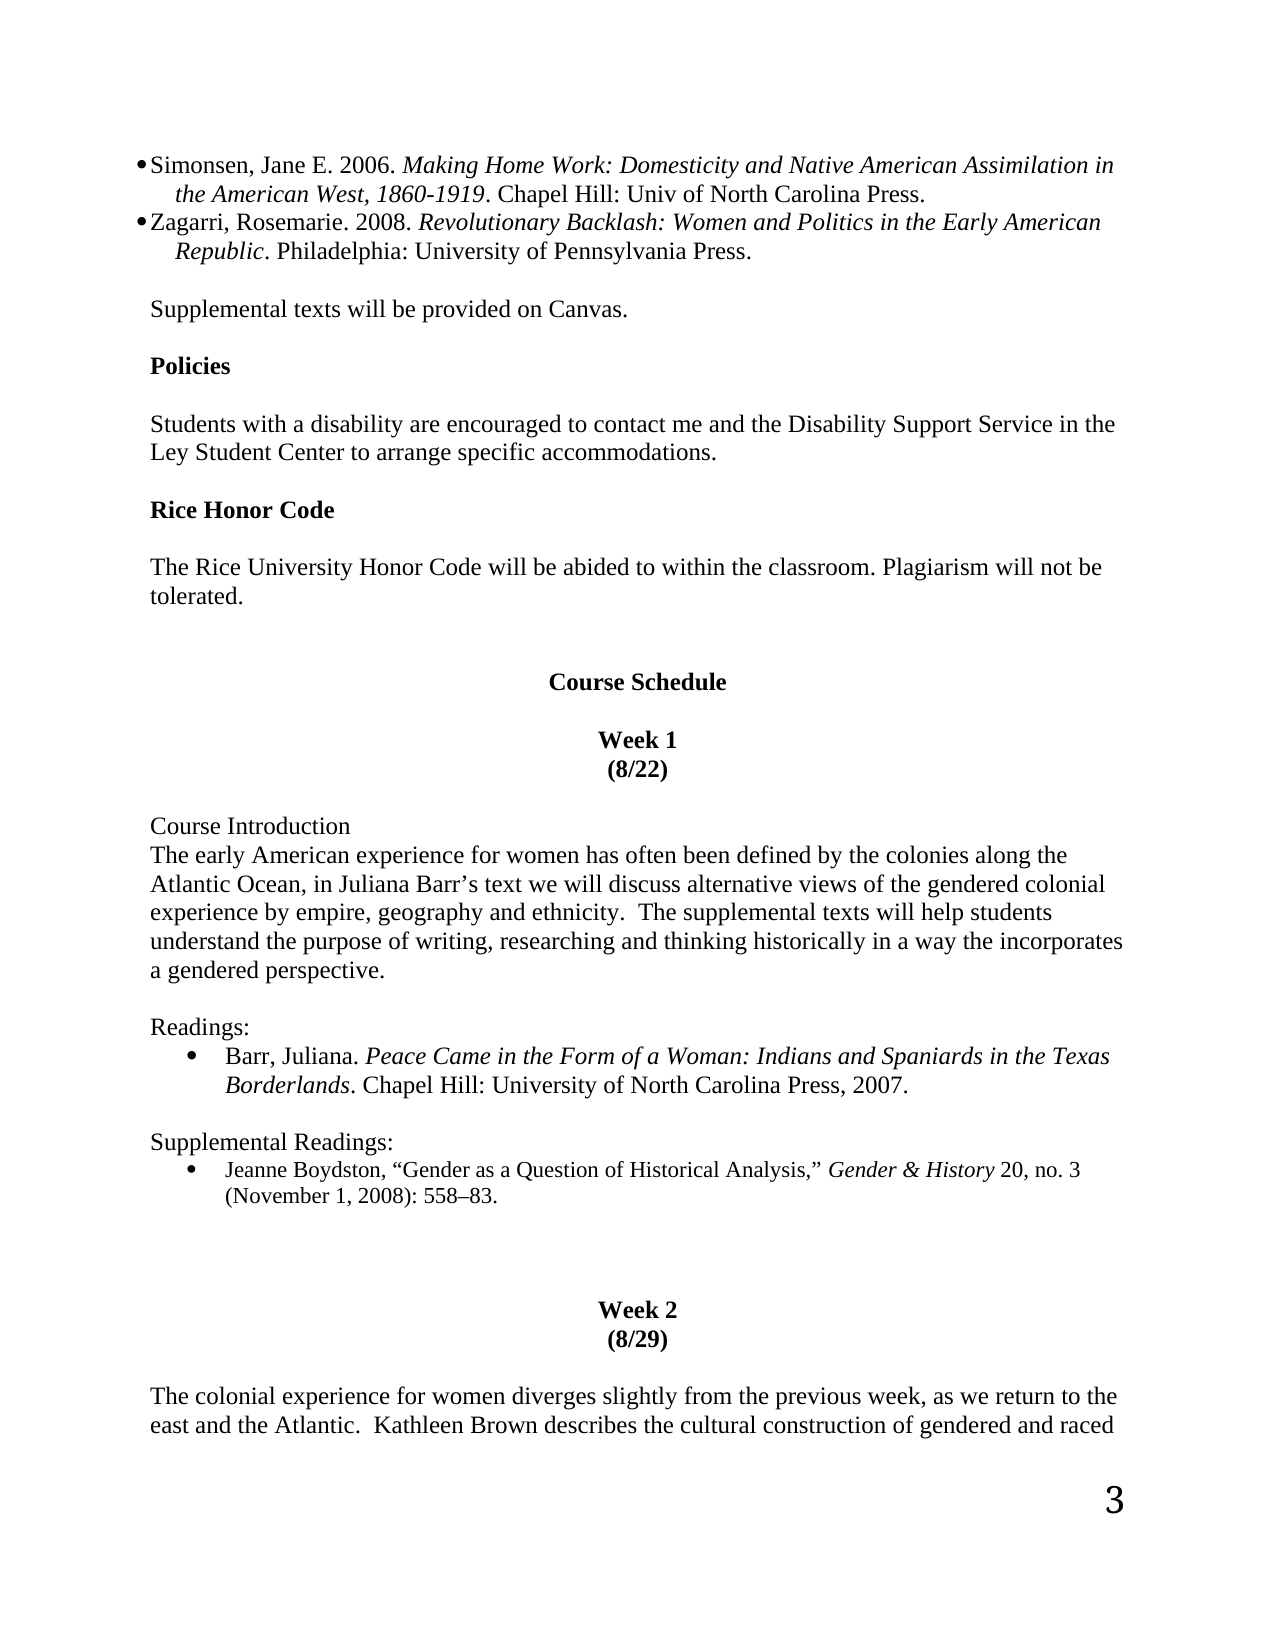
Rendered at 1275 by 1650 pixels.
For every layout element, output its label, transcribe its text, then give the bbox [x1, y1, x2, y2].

text Supplemental texts will be provided on Canvas. [150, 294, 1125, 322]
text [150, 1381, 1125, 1439]
text (8/29) [150, 1324, 1125, 1353]
text Course Schedule [150, 667, 1125, 696]
list Jeanne Boydston, “Gender as a Question of Historical Analysis,” Gender & History 20, no. 3 (November 1, 2008): 558–83. [187, 1156, 1125, 1209]
text Rice Honor Code [150, 495, 1125, 524]
text Policies [150, 351, 1125, 380]
text Students with a disability are encouraged to contact me and the Disability Support Service in the Ley Student Center to arrange specific accommodations. [150, 409, 1125, 466]
list Zagarri, Rosemarie. 2008. Revolutionary Backlash: Women and Politics in the Early American Republic. Philadelphia: University of Pennsylvania Press. [137, 207, 1125, 265]
text (8/22) [150, 754, 1125, 782]
list Barr, Juliana. Peace Came in the Form of a Woman: Indians and Spaniards in the Texas Borderlands. Chapel Hill: University of North Carolina Press, 2007. [187, 1041, 1125, 1099]
list Simonsen, Jane E. 2006. Making Home Work: Domesticity and Native American Assimilation in the American West, 1860-1919. Chapel Hill: Univ of North Carolina Press. [137, 150, 1125, 207]
text The early American experience for women has often been defined by the colonies along the Atlantic Ocean, in Juliana Barr’s text we will discuss alternative views of the gendered colonial experience by empire, geography and ethnicity. The supplemental texts will help students understand the purpose of writing, researching and thinking historically in a way the incorporates a gendered perspective. [150, 840, 1125, 984]
text Supplemental Readings: [150, 1127, 1125, 1156]
text Week 1 [150, 725, 1125, 754]
text The Rice University Honor Code will be abided to within the classroom. Plagiarism will not be tolerated. [150, 552, 1125, 610]
text Week 2 [150, 1295, 1125, 1324]
text Course Introduction [150, 811, 1125, 840]
text Readings: [150, 1012, 1125, 1041]
